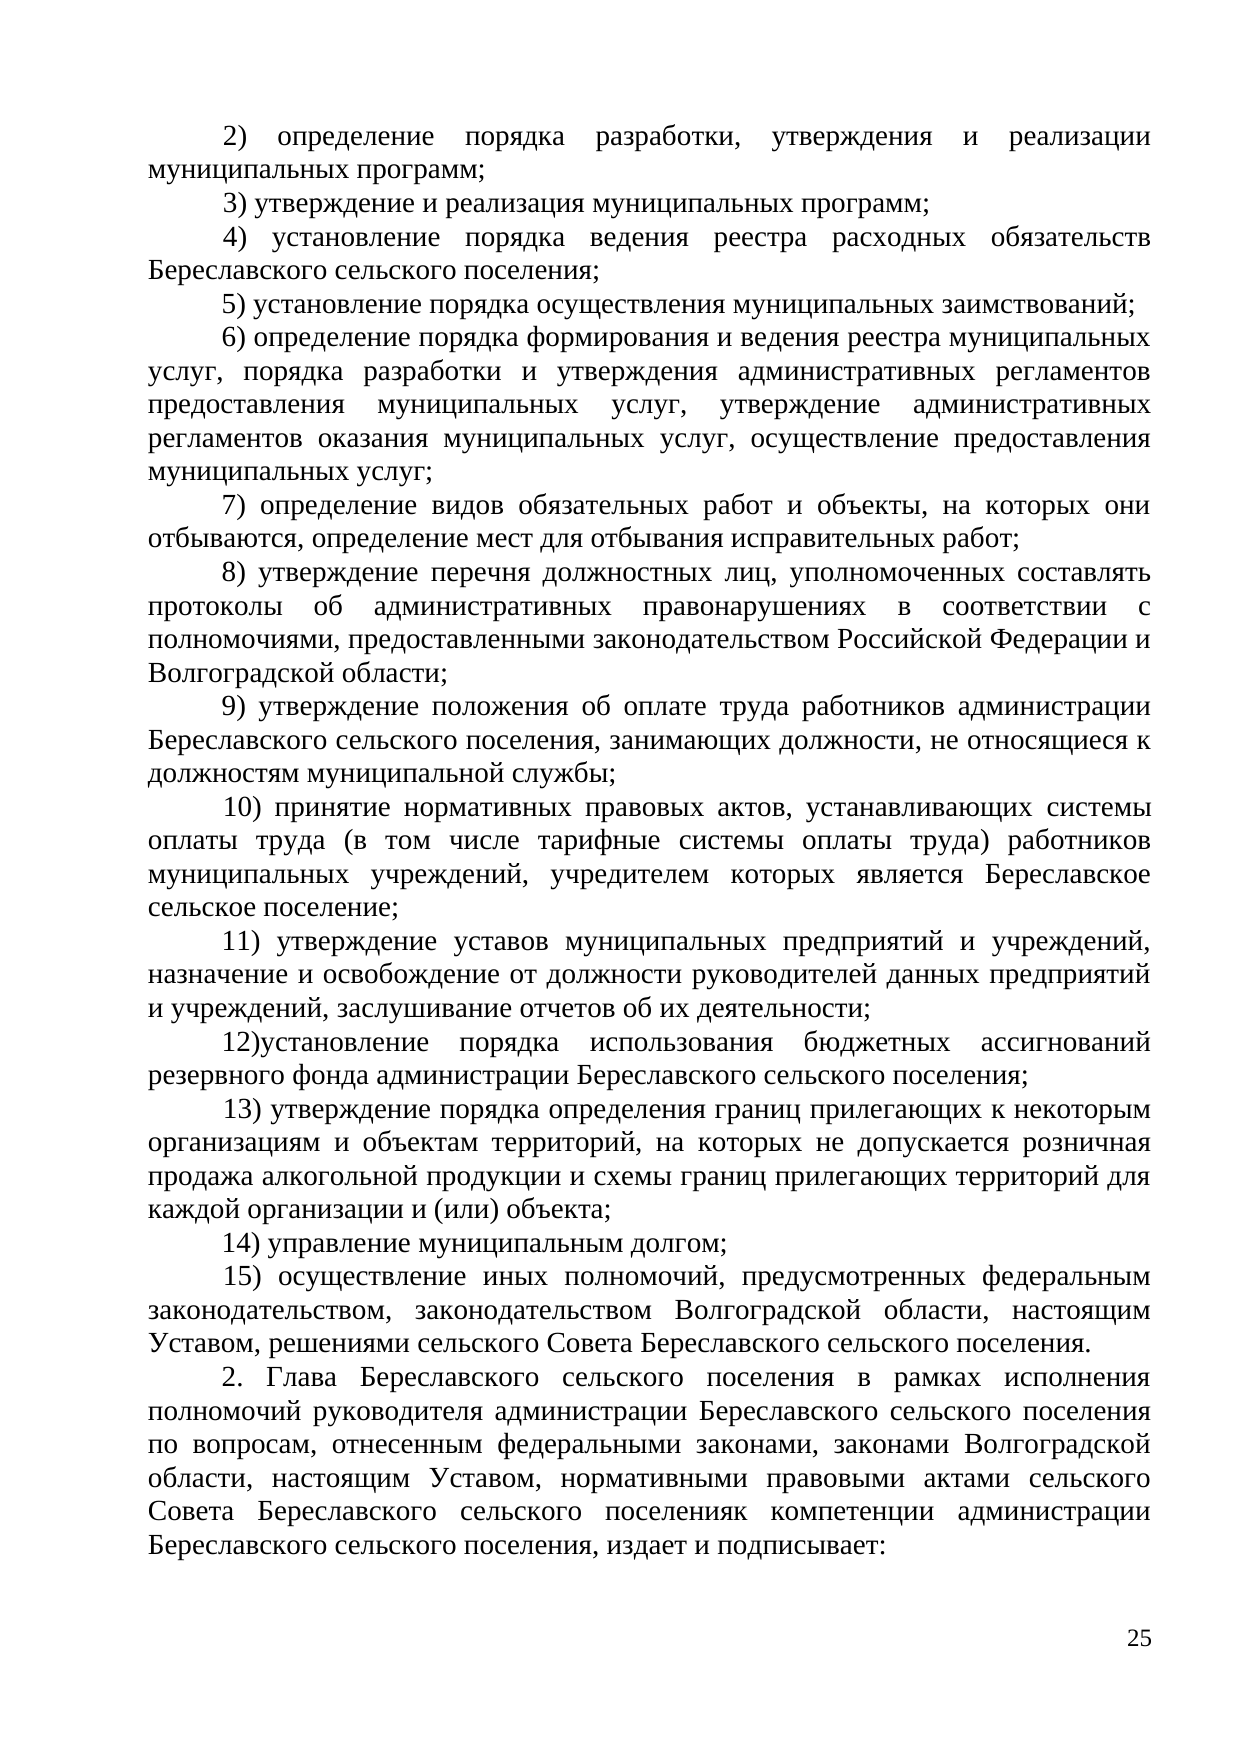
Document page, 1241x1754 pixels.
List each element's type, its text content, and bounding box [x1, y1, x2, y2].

text 10) принятие нормативных правовых актов, устанавливающих системы оплаты труда (в том числе тарифные системы оплаты труда) работников муниципальных учреждений, учредителем которых является Береславское сельское поселение; [148, 789, 1152, 923]
text 12)установление порядка использования бюджетных ассигнований резервного фонда администрации Береславского сельского поселения; [148, 1024, 1152, 1091]
text 11) утверждение уставов муниципальных предприятий и учреждений, назначение и освобождение от должности руководителей данных предприятий и учреждений, заслушивание отчетов об их деятельности; [148, 923, 1152, 1024]
text 14) управление муниципальным долгом; [148, 1225, 1152, 1258]
text 4) установление порядка ведения реестра расходных обязательств Береславского сельского поселения; [148, 219, 1152, 286]
text 15) осуществление иных полномочий, предусмотренных федеральным законодательством, законодательством Волгоградской области, настоящим Уставом, решениями сельского Совета Береславского сельского поселения. [148, 1258, 1152, 1359]
text 9) утверждение положения об оплате труда работников администрации Береславского сельского поселения, занимающих должности, не относящиеся к должностям муниципальной службы; [148, 688, 1152, 789]
text 8) утверждение перечня должностных лиц, уполномоченных составлять протоколы об административных правонарушениях в соответствии с полномочиями, предоставленными законодательством Российской Федерации и Волгоградской области; [148, 554, 1152, 688]
text 3) утверждение и реализация муниципальных программ; [148, 185, 1152, 219]
text 2. Глава Береславского сельского поселения в рамках исполнения полномочий руководителя администрации Береславского сельского поселения по вопросам, отнесенным федеральными законами, законами Волгоградской области, настоящим Уставом, нормативными правовыми актами сельского Совета Береславского сельского поселенияк компетенции администрации Береславского сельского поселения, издает и подписывает: [148, 1359, 1152, 1560]
text 6) определение порядка формирования и ведения реестра муниципальных услуг, порядка разработки и утверждения административных регламентов предоставления муниципальных услуг, утверждение административных регламентов оказания муниципальных услуг, осуществление предоставления муниципальных услуг; [148, 319, 1152, 487]
text 5) установление порядка осуществления муниципальных заимствований; [148, 286, 1152, 319]
text 13) утверждение порядка определения границ прилегающих к некоторым организациям и объектам территорий, на которых не допускается розничная продажа алкогольной продукции и схемы границ прилегающих территорий для каждой организации и (или) объекта; [148, 1091, 1152, 1225]
text 2) определение порядка разработки, утверждения и реализации муниципальных программ; [148, 118, 1152, 185]
text 7) определение видов обязательных работ и объекты, на которых они отбываются, определение мест для отбывания исправительных работ; [148, 487, 1152, 554]
